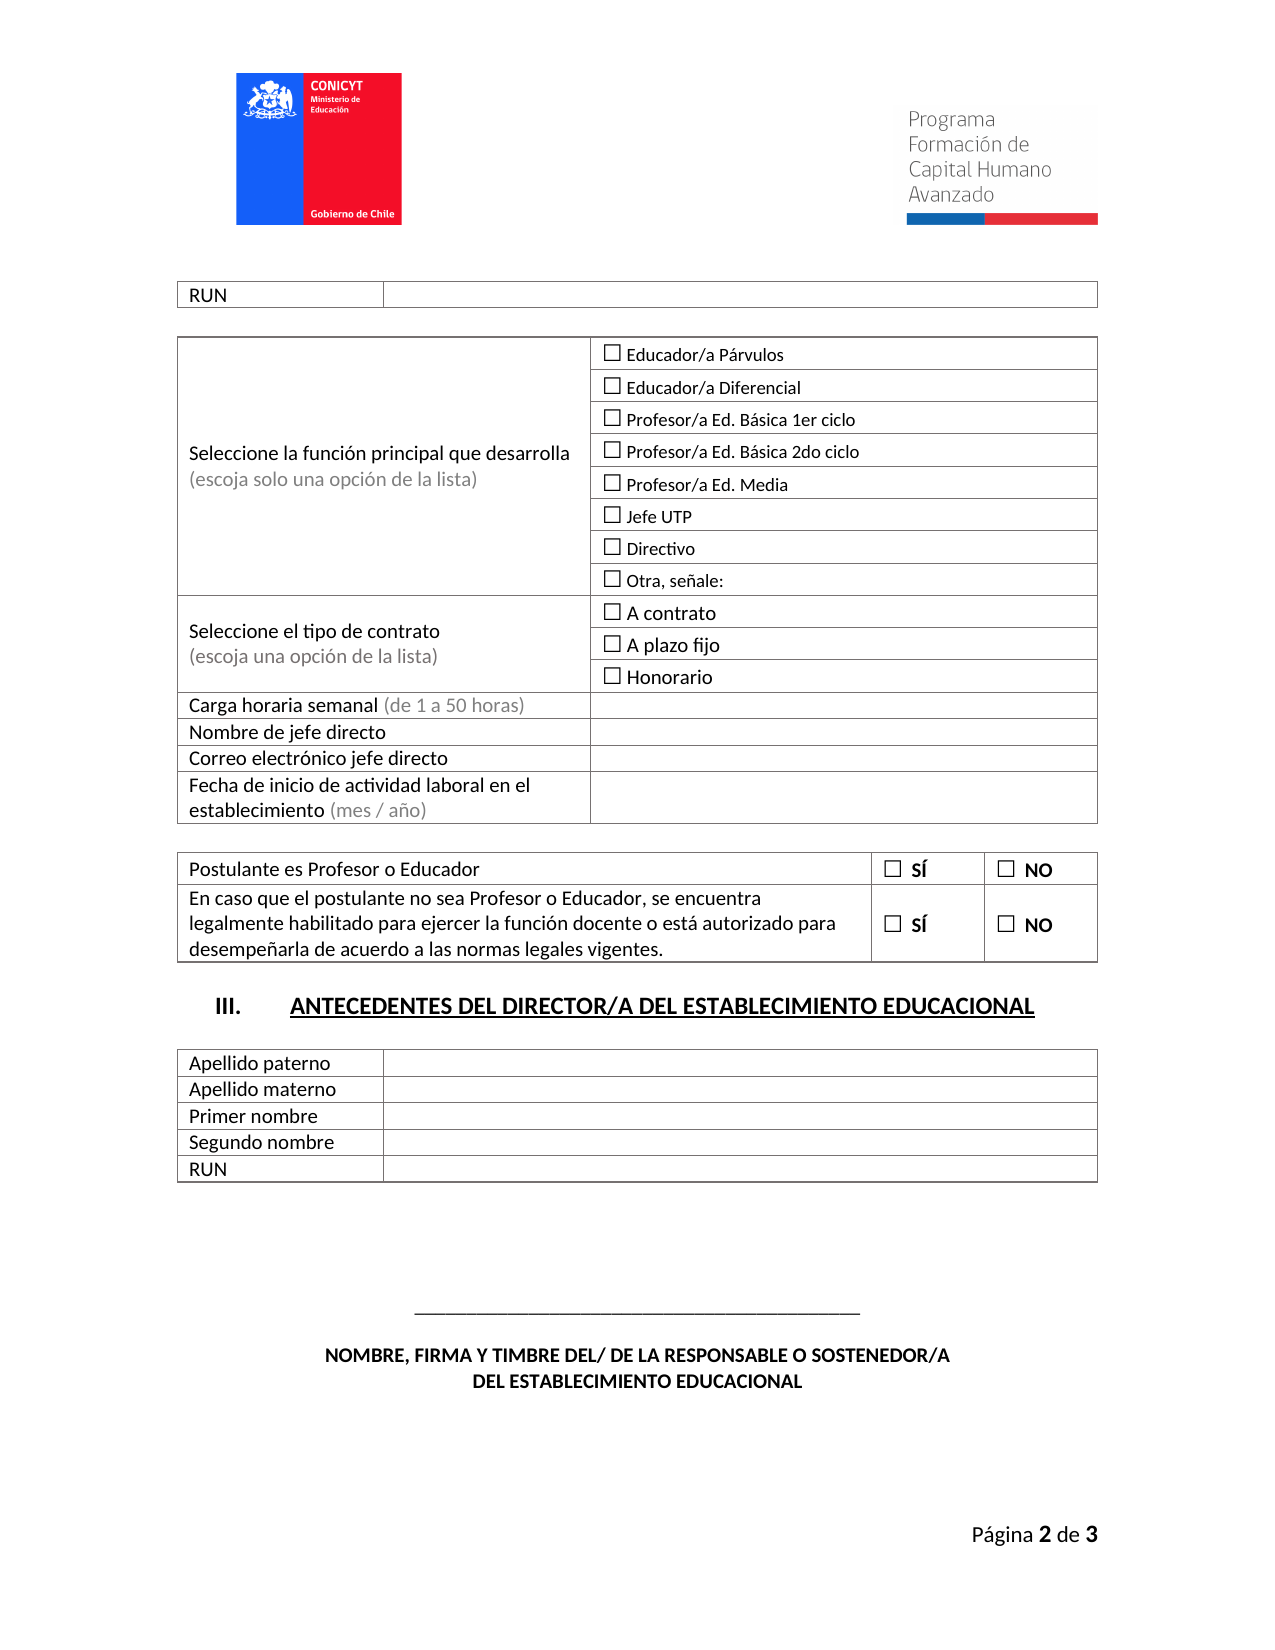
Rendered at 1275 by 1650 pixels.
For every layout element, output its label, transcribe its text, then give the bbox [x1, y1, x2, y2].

table_cell [384, 1103, 1097, 1128]
table_cell Apellido materno [178, 1077, 383, 1102]
table_cell Profesor/a Ed. Básica 2do ciclo [591, 434, 1097, 466]
table_cell Carga horaria semanal (de 1 a 50 horas) [178, 693, 590, 718]
picture [893, 105, 1098, 225]
text NOMBRE, FIRMA Y TIMBRE DEL/ DE LA RESPONSABLE O SOSTENEDOR/A [177, 1343, 1098, 1368]
table_header Postulante es Profesor o Educador [178, 853, 871, 884]
table_header SÍ [872, 853, 984, 884]
table_cell [384, 1156, 1097, 1181]
table_header Educador/a Párvulos [591, 338, 1097, 369]
table_cell [384, 1130, 1097, 1155]
list ANTECEDENTES DEL DIRECTOR/A DEL ESTABLECIMIENTO EDUCACIONAL [215, 991, 1098, 1021]
table_cell RUN [178, 282, 383, 307]
text DEL ESTABLECIMIENTO EDUCACIONAL [177, 1368, 1098, 1393]
table_header Apellido paterno [178, 1050, 383, 1076]
table_cell [384, 1077, 1097, 1102]
table_cell Honorario [591, 660, 1097, 692]
table_cell Correo electrónico jefe directo [178, 746, 590, 771]
table_cell [591, 746, 1097, 771]
table_cell Fecha de inicio de actividad laboral en el establecimiento (mes / año) [178, 772, 590, 823]
table_cell Segundo nombre [178, 1130, 383, 1155]
table_cell A plazo fijo [591, 628, 1097, 659]
table_cell En caso que el postulante no sea Profesor o Educador, se encuentra legalmente habilitado para ejercer la función docente o está autorizado para desempeñarla de acuerdo a las normas legales vigentes. [178, 885, 871, 961]
table_cell Directivo [591, 531, 1097, 562]
table_cell RUN [178, 1156, 383, 1181]
table_cell Primer nombre [178, 1103, 383, 1128]
table_cell Profesor/a Ed. Media [591, 467, 1097, 498]
table_cell Jefe UTP [591, 499, 1097, 530]
table_cell Educador/a Diferencial [591, 370, 1097, 401]
table_cell A contrato [591, 596, 1097, 627]
table_header Seleccione la función principal que desarrolla (escoja solo una opción de la lista) [178, 338, 590, 595]
table_cell Seleccione el tipo de contrato (escoja una opción de la lista) [178, 596, 590, 692]
picture [236, 73, 402, 225]
table_header [384, 1050, 1097, 1076]
table_cell Otra, señale: [591, 564, 1097, 595]
table_cell Profesor/a Ed. Básica 1er ciclo [591, 402, 1097, 433]
table_cell [591, 772, 1097, 823]
table_cell [591, 693, 1097, 718]
table_cell [384, 282, 1097, 307]
table_cell NO [985, 885, 1097, 961]
table_header NO [985, 853, 1097, 884]
text ___________________________________________ [177, 1292, 1098, 1317]
table_cell Nombre de jefe directo [178, 719, 590, 744]
table_cell SÍ [872, 885, 984, 961]
table_cell [591, 719, 1097, 744]
